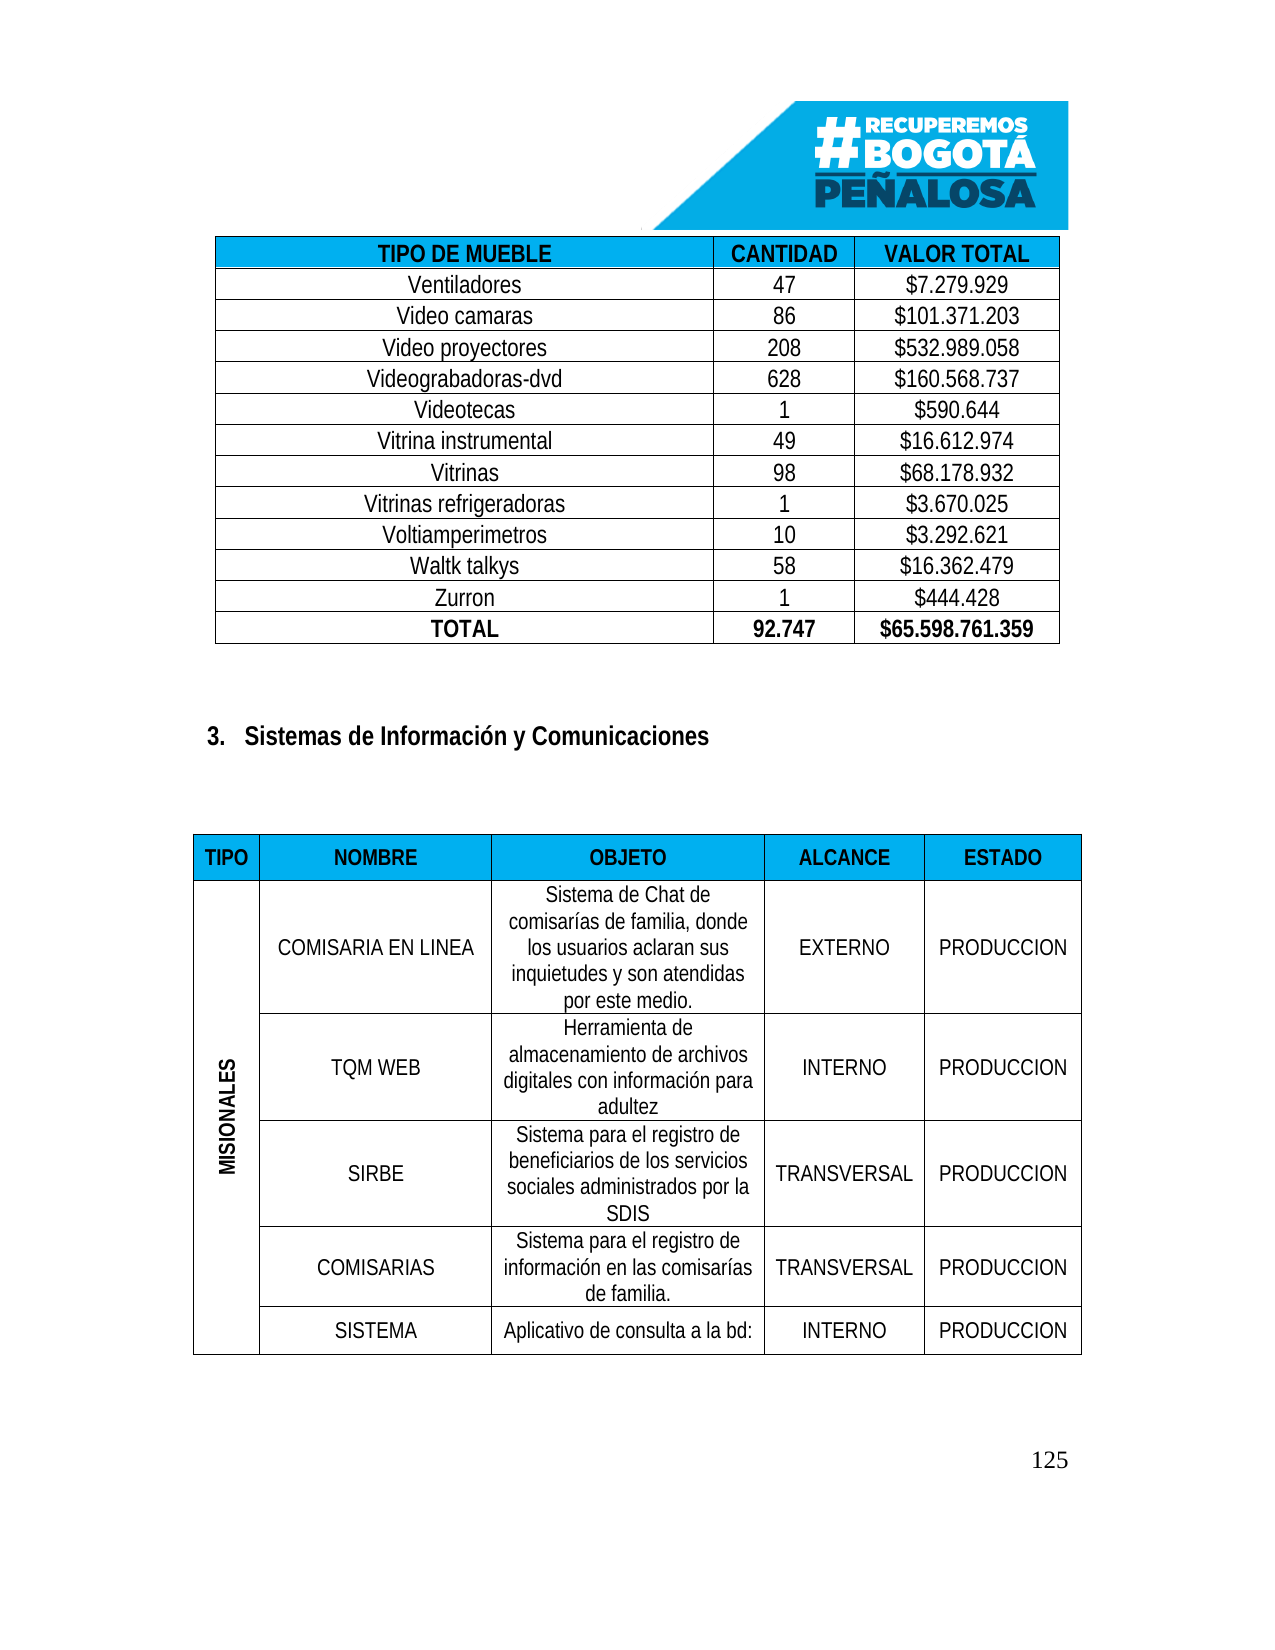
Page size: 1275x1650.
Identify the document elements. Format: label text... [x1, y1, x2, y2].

picture [924, 140, 950, 168]
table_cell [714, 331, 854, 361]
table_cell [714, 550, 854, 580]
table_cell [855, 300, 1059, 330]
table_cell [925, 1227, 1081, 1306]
picture [909, 118, 922, 132]
picture [867, 118, 892, 132]
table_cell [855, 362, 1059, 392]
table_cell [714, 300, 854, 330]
picture [866, 140, 890, 167]
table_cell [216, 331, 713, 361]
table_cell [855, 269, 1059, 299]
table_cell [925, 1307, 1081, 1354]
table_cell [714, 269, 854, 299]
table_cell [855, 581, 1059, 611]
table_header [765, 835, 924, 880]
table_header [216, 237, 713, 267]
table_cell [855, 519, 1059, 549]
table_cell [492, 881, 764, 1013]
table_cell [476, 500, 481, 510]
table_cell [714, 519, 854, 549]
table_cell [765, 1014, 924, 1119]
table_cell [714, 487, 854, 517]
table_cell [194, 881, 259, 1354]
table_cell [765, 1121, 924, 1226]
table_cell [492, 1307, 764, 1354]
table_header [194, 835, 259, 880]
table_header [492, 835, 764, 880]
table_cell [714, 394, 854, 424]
picture [1006, 136, 1035, 167]
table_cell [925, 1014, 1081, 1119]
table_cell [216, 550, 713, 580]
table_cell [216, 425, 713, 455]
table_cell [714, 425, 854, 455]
picture [816, 118, 860, 167]
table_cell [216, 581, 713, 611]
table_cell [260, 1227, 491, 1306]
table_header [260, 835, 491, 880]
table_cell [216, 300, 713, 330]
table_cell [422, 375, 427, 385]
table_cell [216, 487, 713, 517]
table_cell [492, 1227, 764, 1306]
picture [925, 118, 996, 132]
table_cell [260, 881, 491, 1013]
picture [999, 118, 1013, 132]
picture [632, 73, 1069, 230]
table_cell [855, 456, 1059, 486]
picture [893, 140, 921, 168]
picture [1015, 118, 1027, 132]
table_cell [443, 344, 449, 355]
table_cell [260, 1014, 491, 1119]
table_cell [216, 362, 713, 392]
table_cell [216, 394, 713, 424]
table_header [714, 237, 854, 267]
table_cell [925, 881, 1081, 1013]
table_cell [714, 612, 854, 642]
picture [983, 140, 1007, 167]
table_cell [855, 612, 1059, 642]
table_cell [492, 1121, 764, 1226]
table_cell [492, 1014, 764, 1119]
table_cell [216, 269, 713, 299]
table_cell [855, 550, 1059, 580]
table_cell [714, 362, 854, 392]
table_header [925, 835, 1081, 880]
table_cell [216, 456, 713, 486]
picture [895, 118, 906, 132]
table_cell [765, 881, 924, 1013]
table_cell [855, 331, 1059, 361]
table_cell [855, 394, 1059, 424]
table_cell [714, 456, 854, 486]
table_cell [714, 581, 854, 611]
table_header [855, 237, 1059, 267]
picture [953, 140, 982, 168]
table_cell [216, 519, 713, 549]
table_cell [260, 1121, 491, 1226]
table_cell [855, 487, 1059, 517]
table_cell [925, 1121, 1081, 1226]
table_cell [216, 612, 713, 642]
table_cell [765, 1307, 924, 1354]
subtitle Sistemas de Información y Comunicaciones [207, 720, 1068, 751]
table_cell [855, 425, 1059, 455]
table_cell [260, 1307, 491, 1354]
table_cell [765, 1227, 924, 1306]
